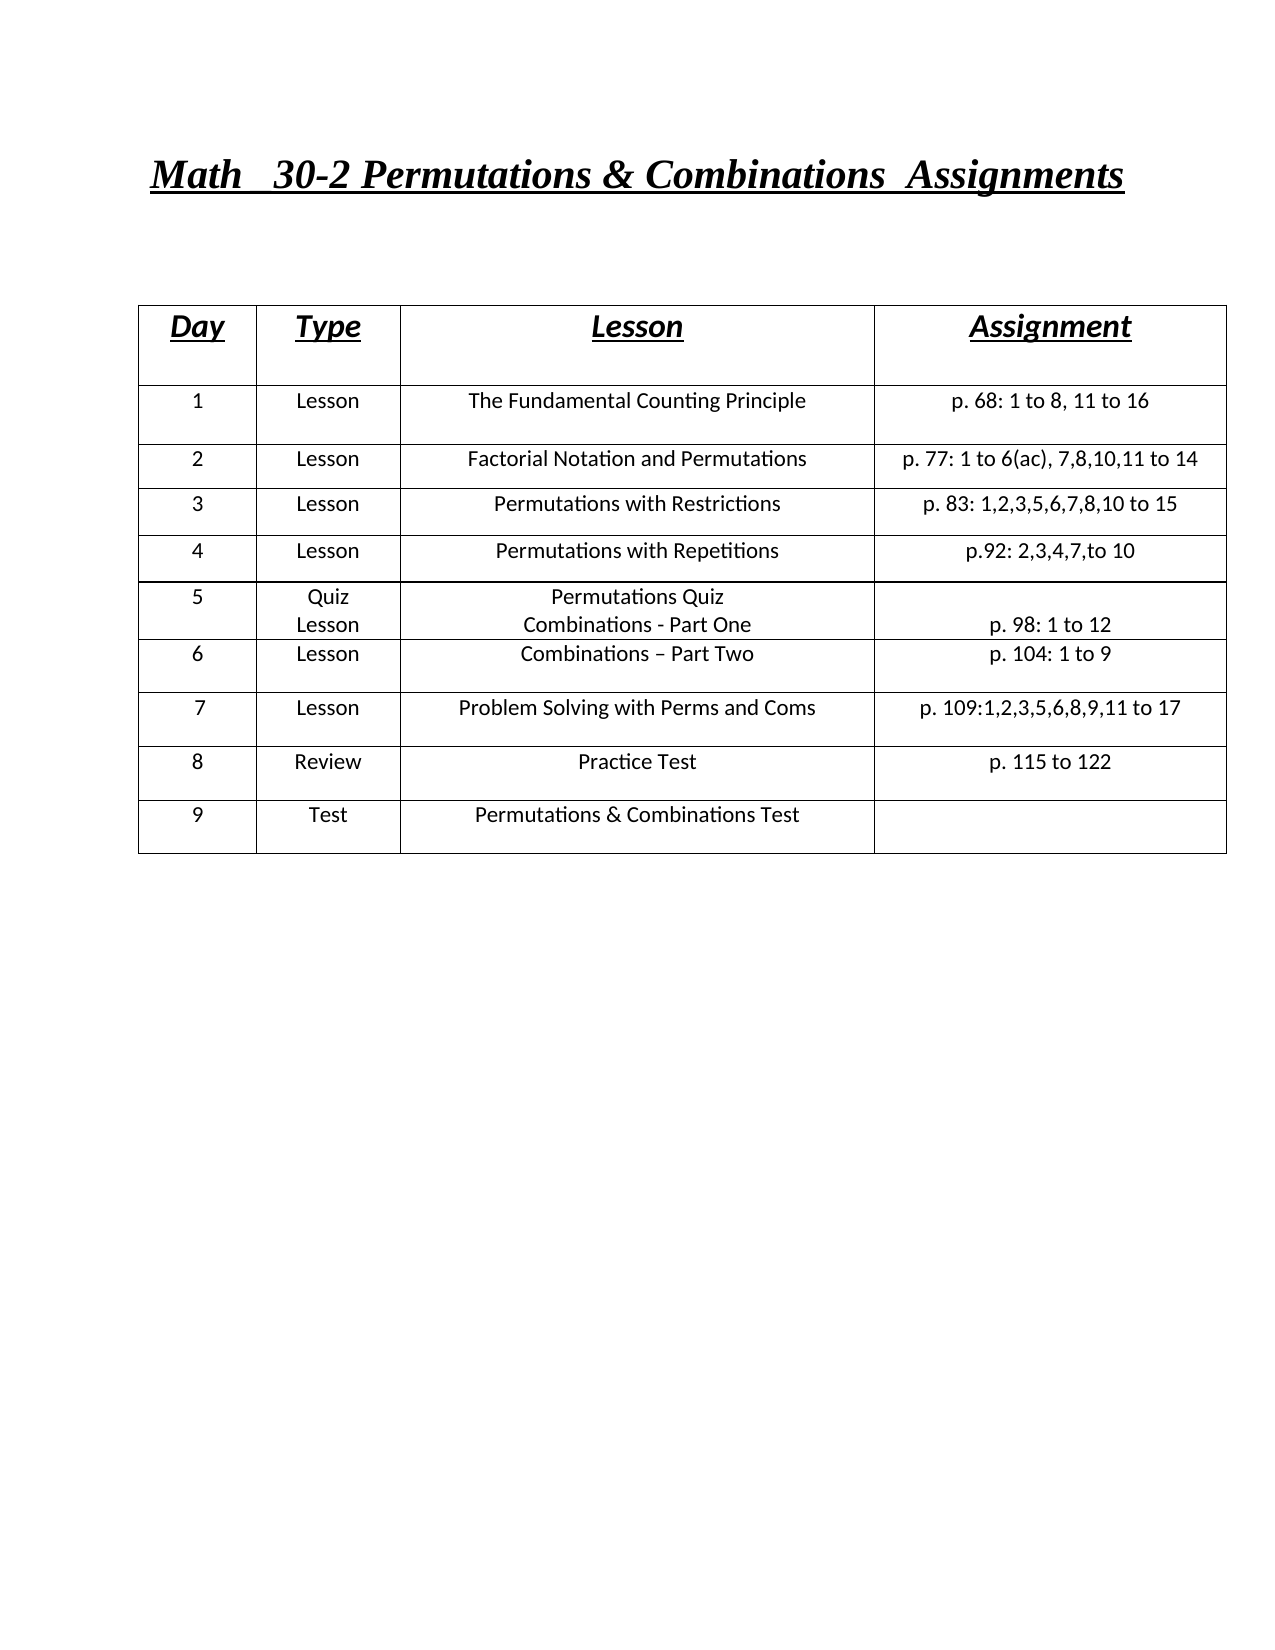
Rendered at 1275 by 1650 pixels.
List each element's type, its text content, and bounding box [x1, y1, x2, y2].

table_cell Test [257, 801, 400, 853]
table_cell Permutations Quiz Combinations - Part One [401, 583, 874, 638]
table_cell 3 [139, 489, 256, 535]
table_cell The Fundamental Counting Principle [401, 386, 874, 443]
table_cell p. 83: 1,2,3,5,6,7,8,10 to 15 [875, 489, 1226, 535]
table_cell p. 115 to 122 [875, 747, 1226, 799]
table_cell Combinations – Part Two [401, 640, 874, 692]
table_cell 1 [139, 386, 256, 443]
table_cell Lesson [257, 386, 400, 443]
table_cell p. 98: 1 to 12 [875, 583, 1226, 638]
table_cell Lesson [257, 536, 400, 581]
table_header Day [139, 306, 256, 385]
table_cell 8 [139, 747, 256, 799]
table_header Type [257, 306, 400, 385]
table_cell Permutations with Repetitions [401, 536, 874, 581]
table_cell p.92: 2,3,4,7,to 10 [875, 536, 1226, 581]
table_cell Practice Test [401, 747, 874, 799]
table_cell Permutations & Combinations Test [401, 801, 874, 853]
table_cell p. 109:1,2,3,5,6,8,9,11 to 17 [875, 693, 1226, 746]
table_cell 2 [139, 445, 256, 488]
table_cell Problem Solving with Perms and Coms [401, 693, 874, 746]
table_cell 7 [139, 693, 256, 746]
table_cell 4 [139, 536, 256, 581]
table_cell 9 [139, 801, 256, 853]
table_cell Lesson [257, 489, 400, 535]
table_cell Quiz Lesson [257, 583, 400, 638]
table_header Assignment [875, 306, 1226, 385]
table_cell Permutations with Restrictions [401, 489, 874, 535]
table_cell Review [257, 747, 400, 799]
table_cell 6 [139, 640, 256, 692]
table_cell p. 68: 1 to 8, 11 to 16 [875, 386, 1226, 443]
table_cell [875, 801, 1226, 853]
table_cell p. 104: 1 to 9 [875, 640, 1226, 692]
subtitle Math _30-2 Permutations & Combinations Assignments [150, 150, 1125, 191]
table_cell Lesson [257, 693, 400, 746]
table_cell p. 77: 1 to 6(ac), 7,8,10,11 to 14 [875, 445, 1226, 488]
table_header Lesson [401, 306, 874, 385]
table_cell Lesson [257, 445, 400, 488]
table_cell Lesson [257, 640, 400, 692]
table_cell Factorial Notation and Permutations [401, 445, 874, 488]
table_cell 5 [139, 583, 256, 638]
